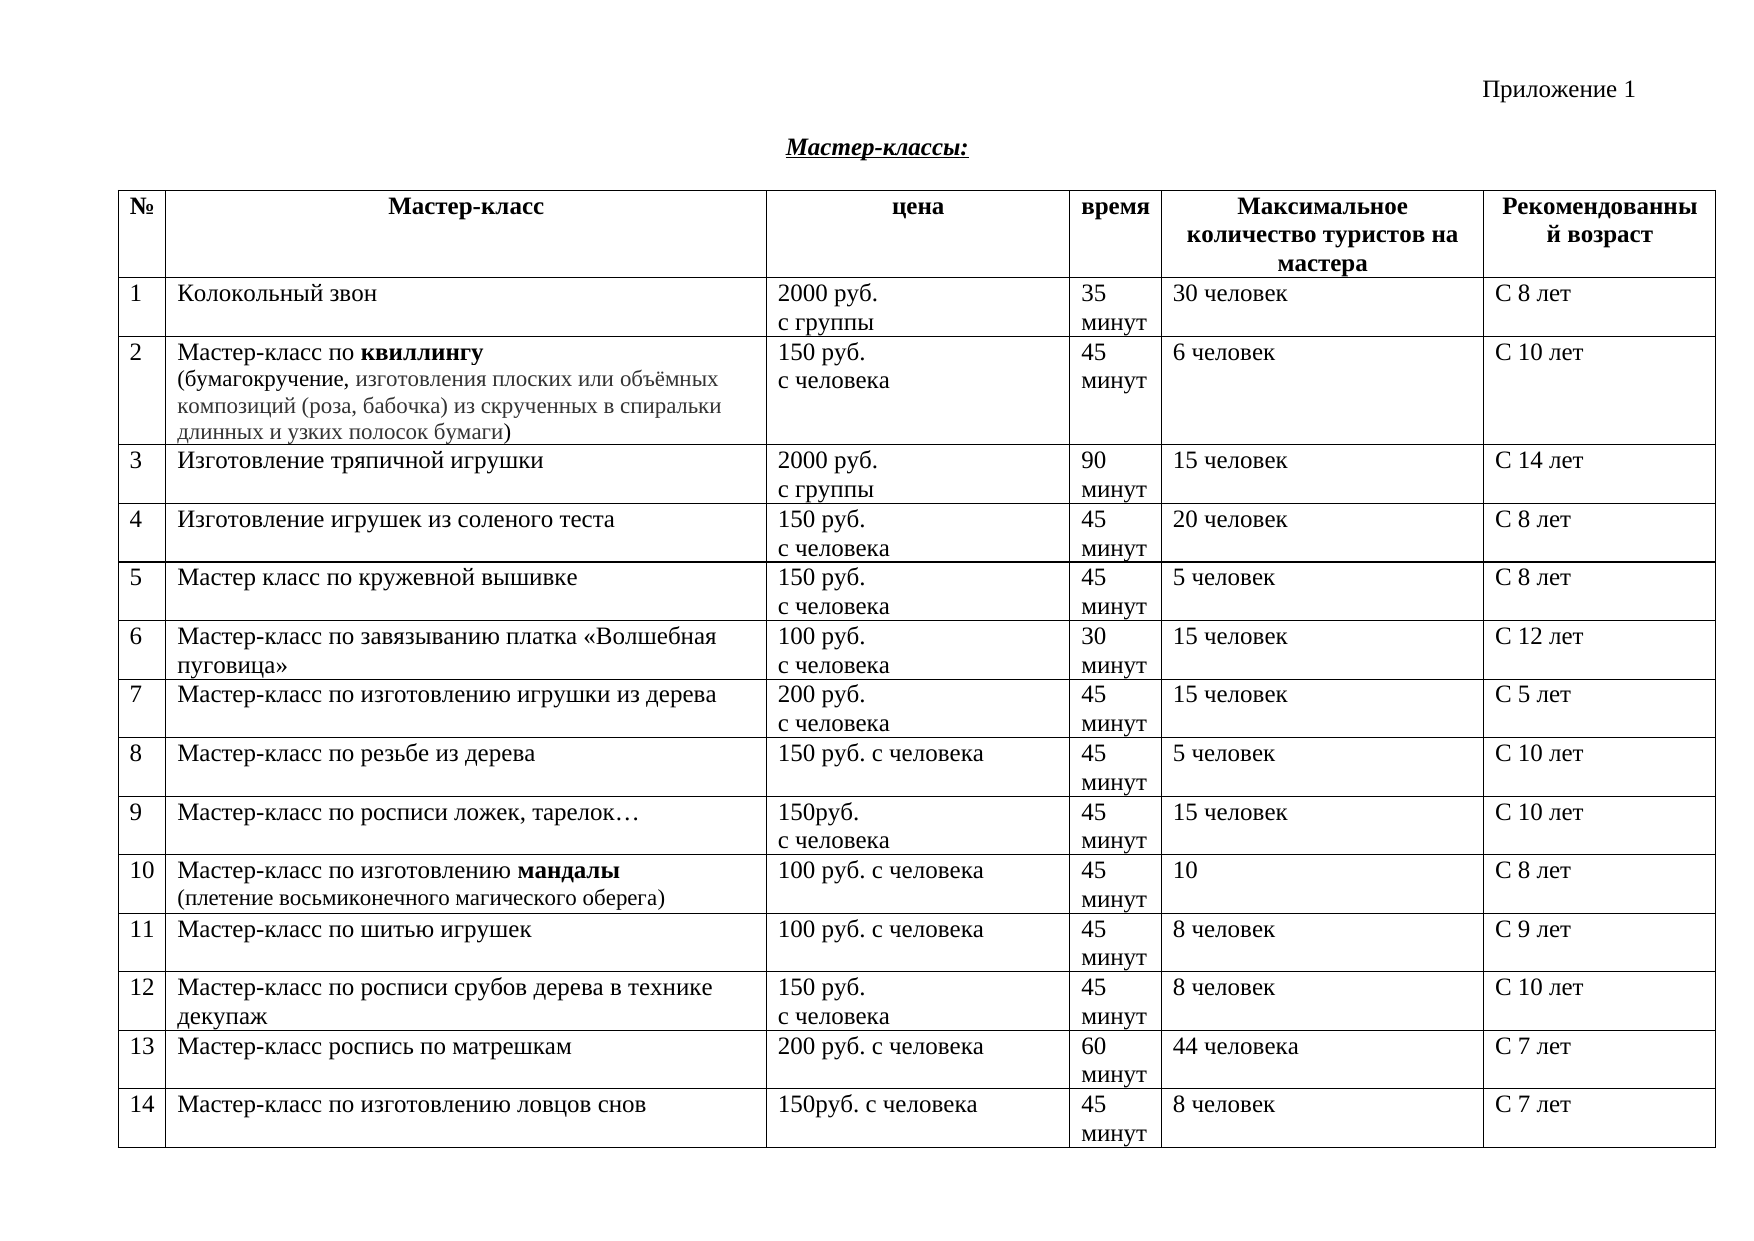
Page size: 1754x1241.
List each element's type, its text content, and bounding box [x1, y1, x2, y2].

table_cell 1 [119, 278, 165, 336]
table_cell С 8 лет [1484, 504, 1715, 561]
table_cell 45 минут [1070, 797, 1161, 854]
table_cell 100 руб. с человека [767, 621, 1069, 678]
table_cell Колокольный звон [166, 278, 766, 336]
table_cell С 8 лет [1484, 855, 1715, 913]
table_cell 11 [119, 914, 165, 971]
table_cell 14 [119, 1089, 165, 1147]
table_cell 2000 руб. с группы [767, 278, 1069, 336]
table_cell С 5 лет [1484, 680, 1715, 737]
table_cell 30 минут [1070, 621, 1161, 678]
table_cell С 8 лет [1484, 563, 1715, 620]
table_cell 15 человек [1162, 445, 1483, 503]
table_cell С 12 лет [1484, 621, 1715, 678]
table_cell 12 [119, 972, 165, 1030]
table_cell 3 [119, 445, 165, 503]
table_cell 150 руб. с человека [767, 504, 1069, 561]
table_header № [119, 191, 165, 277]
table_header цена [767, 191, 1069, 277]
table_cell 45 минут [1070, 563, 1161, 620]
table_cell 150 руб. с человека [767, 337, 1069, 444]
table_cell Мастер-класс по изготовлению игрушки из дерева [166, 680, 766, 737]
table_cell 13 [119, 1031, 165, 1088]
table_cell 30 человек [1162, 278, 1483, 336]
table_cell 200 руб. с человека [767, 680, 1069, 737]
table_cell С 7 лет [1484, 1031, 1715, 1088]
table_cell Мастер-класс роспись по матрешкам [166, 1031, 766, 1088]
table_cell 100 руб. с человека [767, 855, 1069, 913]
table_cell 10 [119, 855, 165, 913]
table_header время [1070, 191, 1161, 277]
table_cell 45 минут [1070, 738, 1161, 796]
table_cell 200 руб. с человека [767, 1031, 1069, 1088]
table_cell 8 [119, 738, 165, 796]
table_header Рекомендованный возраст [1484, 191, 1715, 277]
table_cell 6 человек [1162, 337, 1483, 444]
table_cell С 14 лет [1484, 445, 1715, 503]
table_cell 45 минут [1070, 680, 1161, 737]
table_cell 2 [119, 337, 165, 444]
table_header Максимальное количество туристов на мастера [1162, 191, 1483, 277]
table_cell 20 человек [1162, 504, 1483, 561]
table_cell 5 человек [1162, 563, 1483, 620]
table_cell 8 человек [1162, 1089, 1483, 1147]
table_cell 15 человек [1162, 680, 1483, 737]
table_cell 150руб. с человека [767, 1089, 1069, 1147]
table_cell Мастер-класс по шитью игрушек [166, 914, 766, 971]
text Мастер-классы: [118, 132, 1636, 161]
table_cell С 9 лет [1484, 914, 1715, 971]
table_cell 45 минут [1070, 337, 1161, 444]
table_cell 150 руб. с человека [767, 738, 1069, 796]
table_cell 8 человек [1162, 914, 1483, 971]
table_cell 15 человек [1162, 621, 1483, 678]
table_cell 5 человек [1162, 738, 1483, 796]
table_cell 2000 руб. с группы [767, 445, 1069, 503]
table_cell 10 [1162, 855, 1483, 913]
table_cell С 8 лет [1484, 278, 1715, 336]
text Приложение 1 [118, 74, 1636, 103]
table_cell 150руб. с человека [767, 797, 1069, 854]
table_cell 45 минут [1070, 1089, 1161, 1147]
table_cell 45 минут [1070, 914, 1161, 971]
table_cell 44 человека [1162, 1031, 1483, 1088]
table_cell 45 минут [1070, 972, 1161, 1030]
table_cell 150 руб. с человека [767, 972, 1069, 1030]
table_cell С 10 лет [1484, 738, 1715, 796]
table_cell 8 человек [1162, 972, 1483, 1030]
table_cell 4 [119, 504, 165, 561]
table_cell Мастер-класс по росписи срубов дерева в технике декупаж [166, 972, 766, 1030]
table_cell 90 минут [1070, 445, 1161, 503]
table_cell С 10 лет [1484, 797, 1715, 854]
table_cell Мастер-класс по резьбе из дерева [166, 738, 766, 796]
table_cell Мастер-класс по изготовлению ловцов снов [166, 1089, 766, 1147]
table_cell Мастер-класс по завязыванию платка «Волшебная пуговица» [166, 621, 766, 678]
table_cell 100 руб. с человека [767, 914, 1069, 971]
table_cell Мастер класс по кружевной вышивке [166, 563, 766, 620]
table_cell 5 [119, 563, 165, 620]
table_header Мастер-класс [166, 191, 766, 277]
table_cell Изготовление игрушек из соленого теста [166, 504, 766, 561]
table_cell С 7 лет [1484, 1089, 1715, 1147]
table_cell 9 [119, 797, 165, 854]
table_cell 45 минут [1070, 504, 1161, 561]
table_cell 35 минут [1070, 278, 1161, 336]
table_cell Мастер-класс по росписи ложек, тарелок… [166, 797, 766, 854]
table_cell 150 руб. с человека [767, 563, 1069, 620]
table_cell Изготовление тряпичной игрушки [166, 445, 766, 503]
table_cell Мастер-класс по изготовлению мандалы (плетение восьмиконечного магического оберега) [166, 855, 766, 913]
table_cell 60 минут [1070, 1031, 1161, 1088]
table_cell С 10 лет [1484, 972, 1715, 1030]
table_cell 45 минут [1070, 855, 1161, 913]
table_cell С 10 лет [1484, 337, 1715, 444]
table_cell 6 [119, 621, 165, 678]
table_cell 15 человек [1162, 797, 1483, 854]
table_cell Мастер-класс по квиллингу (бумагокручение, изготовления плоских или объёмных композиций (роза, бабочка) из скрученных в спиральки длинных и узких полосок бумаги) [166, 337, 766, 444]
table_cell 7 [119, 680, 165, 737]
